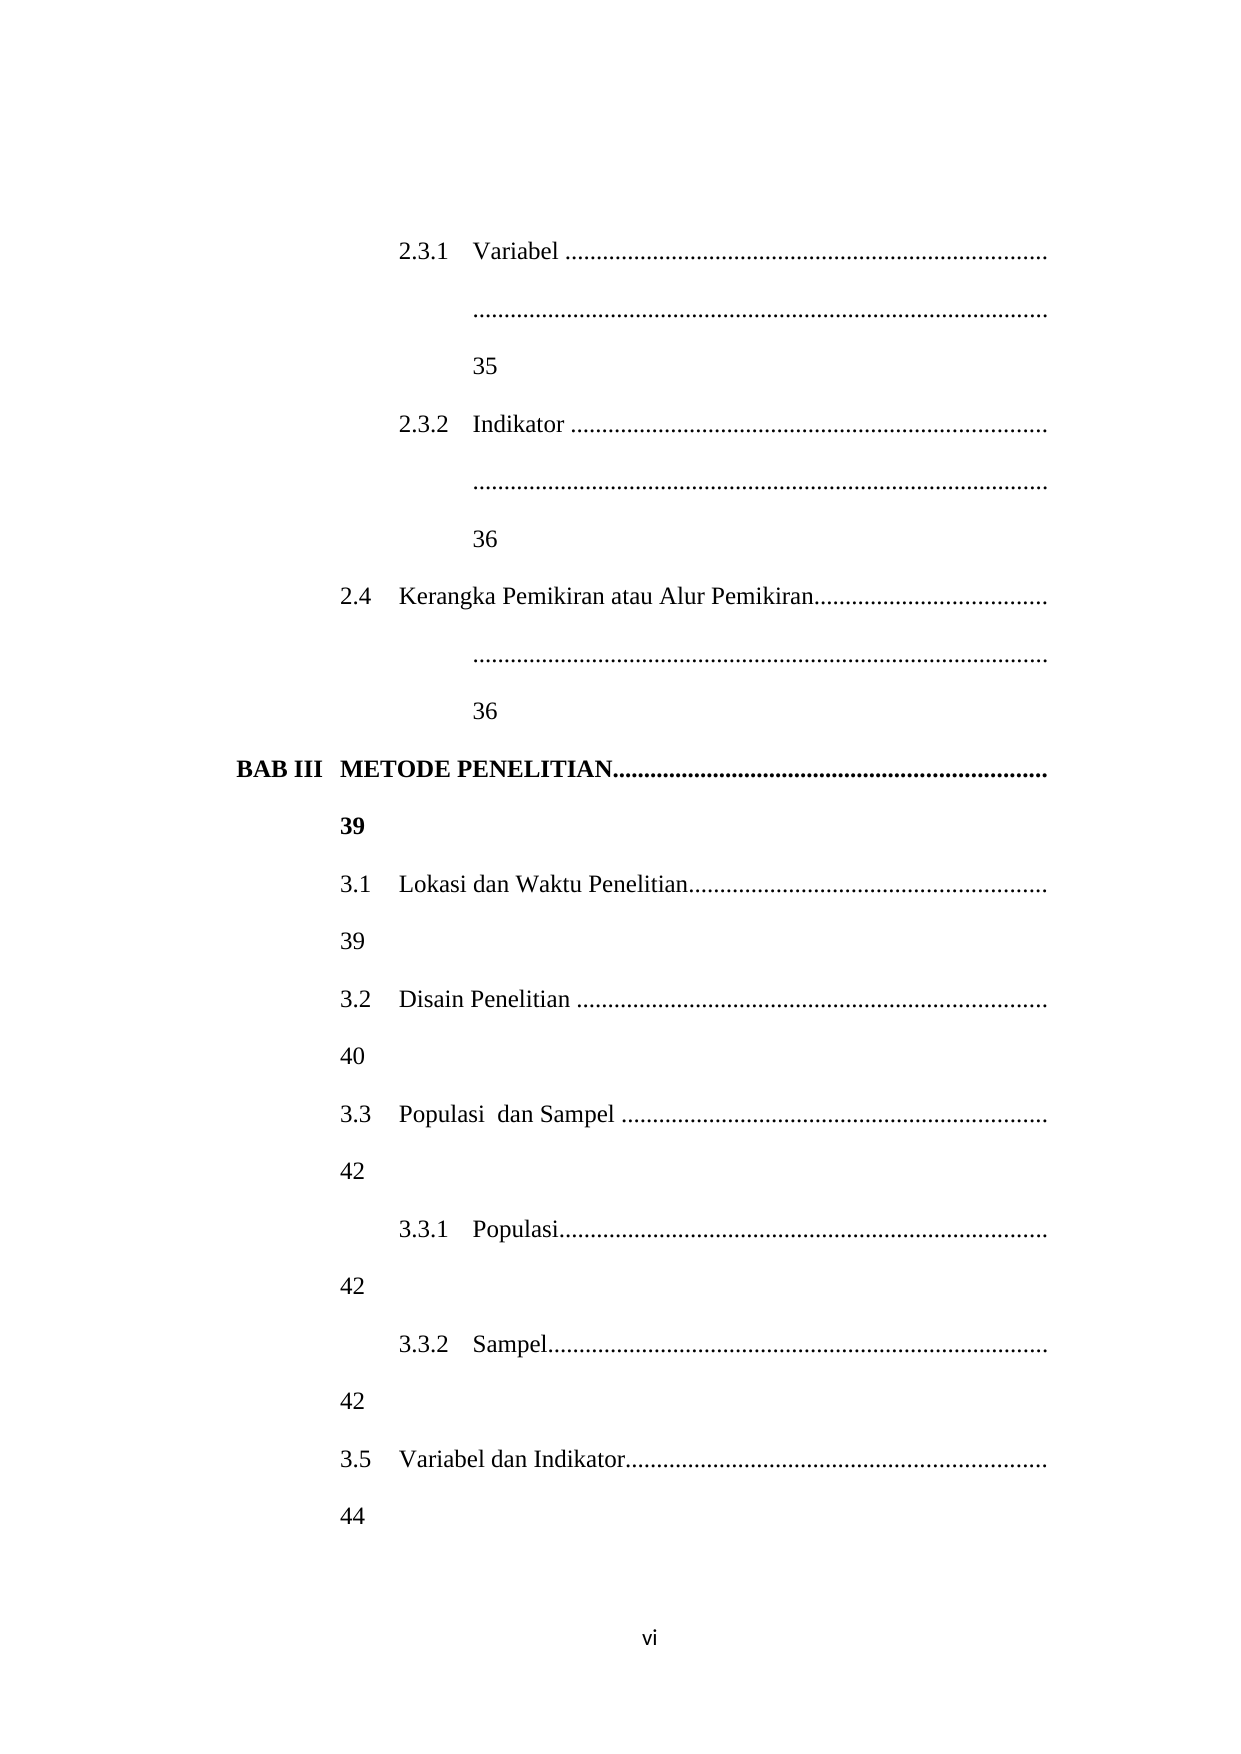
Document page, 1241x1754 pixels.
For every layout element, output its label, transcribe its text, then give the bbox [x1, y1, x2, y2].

text 3.3.2 Sampel 42 [236, 1329, 1063, 1415]
text BAB III METODE PENELITIAN 39 [236, 754, 1063, 840]
text 3.3 Populasi dan Sampel 42 [236, 1099, 1063, 1185]
text 2.3.2 Indikator 36 [340, 409, 1063, 552]
text 3.3.1 Populasi 42 [236, 1214, 1063, 1300]
text 2.4 Kerangka Pemikiran atau Alur Pemikiran 36 [340, 581, 1063, 725]
text 3.2 Disain Penelitian 40 [236, 984, 1063, 1070]
text 3.5 Variabel dan Indikator 44 [236, 1444, 1063, 1530]
text 3.1 Lokasi dan Waktu Penelitian 39 [236, 869, 1063, 955]
text 2.3.1 Variabel 35 [340, 236, 1063, 380]
